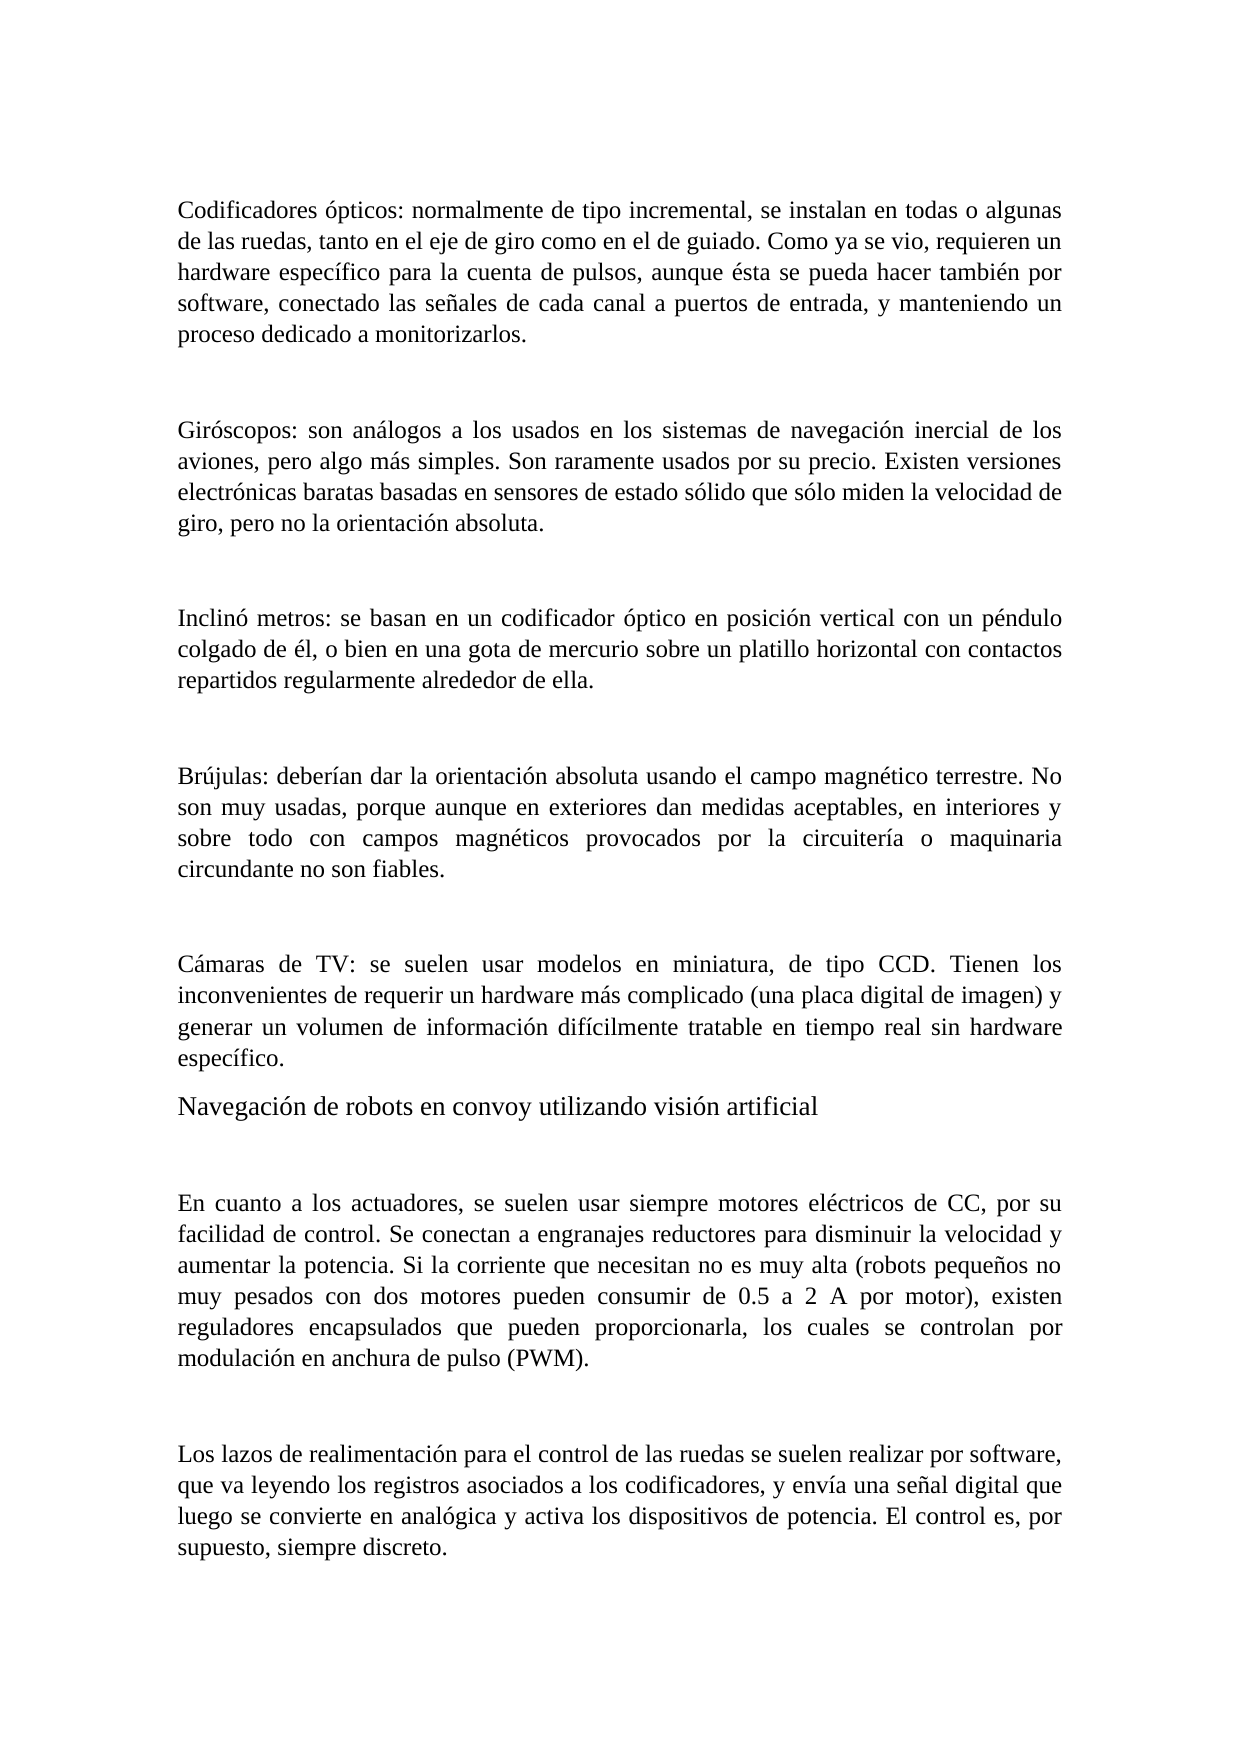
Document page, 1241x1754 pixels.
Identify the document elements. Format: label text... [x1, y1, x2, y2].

text Brújulas: deberían dar la orientación absoluta usando el campo magnético terrestre. No son muy usadas, porque aunque en exteriores dan medidas aceptables, en interiores y sobre todo con campos magnéticos provocados por la circuitería o maquinaria circundante no son fiables. [177, 761, 1063, 883]
text Los lazos de realimentación para el control de las ruedas se suelen realizar por software, que va leyendo los registros asociados a los codificadores, y envía una señal digital que luego se convierte en analógica y activa los dispositivos de potencia. El control es, por supuesto, siempre discreto. [177, 1439, 1063, 1561]
text Giróscopos: son análogos a los usados en los sistemas de navegación inercial de los aviones, pero algo más simples. Son raramente usados por su precio. Existen versiones electrónicas baratas basadas en sensores de estado sólido que sólo miden la velocidad de giro, pero no la orientación absoluta. [177, 415, 1063, 537]
text Cámaras de TV: se suelen usar modelos en miniatura, de tipo CCD. Tienen los inconvenientes de requerir un hardware más complicado (una placa digital de imagen) y generar un volumen de información difícilmente tratable en tiempo real sin hardware específico. [177, 949, 1063, 1071]
text Navegación de robots en convoy utilizando visión artificial [177, 1090, 1063, 1121]
text Inclinó metros: se basan en un codificador óptico en posición vertical con un péndulo colgado de él, o bien en una gota de mercurio sobre un platillo horizontal con contactos repartidos regularmente alrededor de ella. [177, 603, 1063, 694]
text En cuanto a los actuadores, se suelen usar siempre motores eléctricos de CC, por su facilidad de control. Se conectan a engranajes reductores para disminuir la velocidad y aumentar la potencia. Si la corriente que necesitan no es muy alta (robots pequeños no muy pesados con dos motores pueden consumir de 0.5 a 2 A por motor), existen reguladores encapsulados que pueden proporcionarla, los cuales se controlan por modulación en anchura de pulso (PWM). [177, 1188, 1063, 1372]
text Codificadores ópticos: normalmente de tipo incremental, se instalan en todas o algunas de las ruedas, tanto en el eje de giro como en el de guiado. Como ya se vio, requieren un hardware específico para la cuenta de pulsos, aunque ésta se pueda hacer también por software, conectado las señales de cada canal a puertos de entrada, y manteniendo un proceso dedicado a monitorizarlos. [177, 195, 1063, 348]
